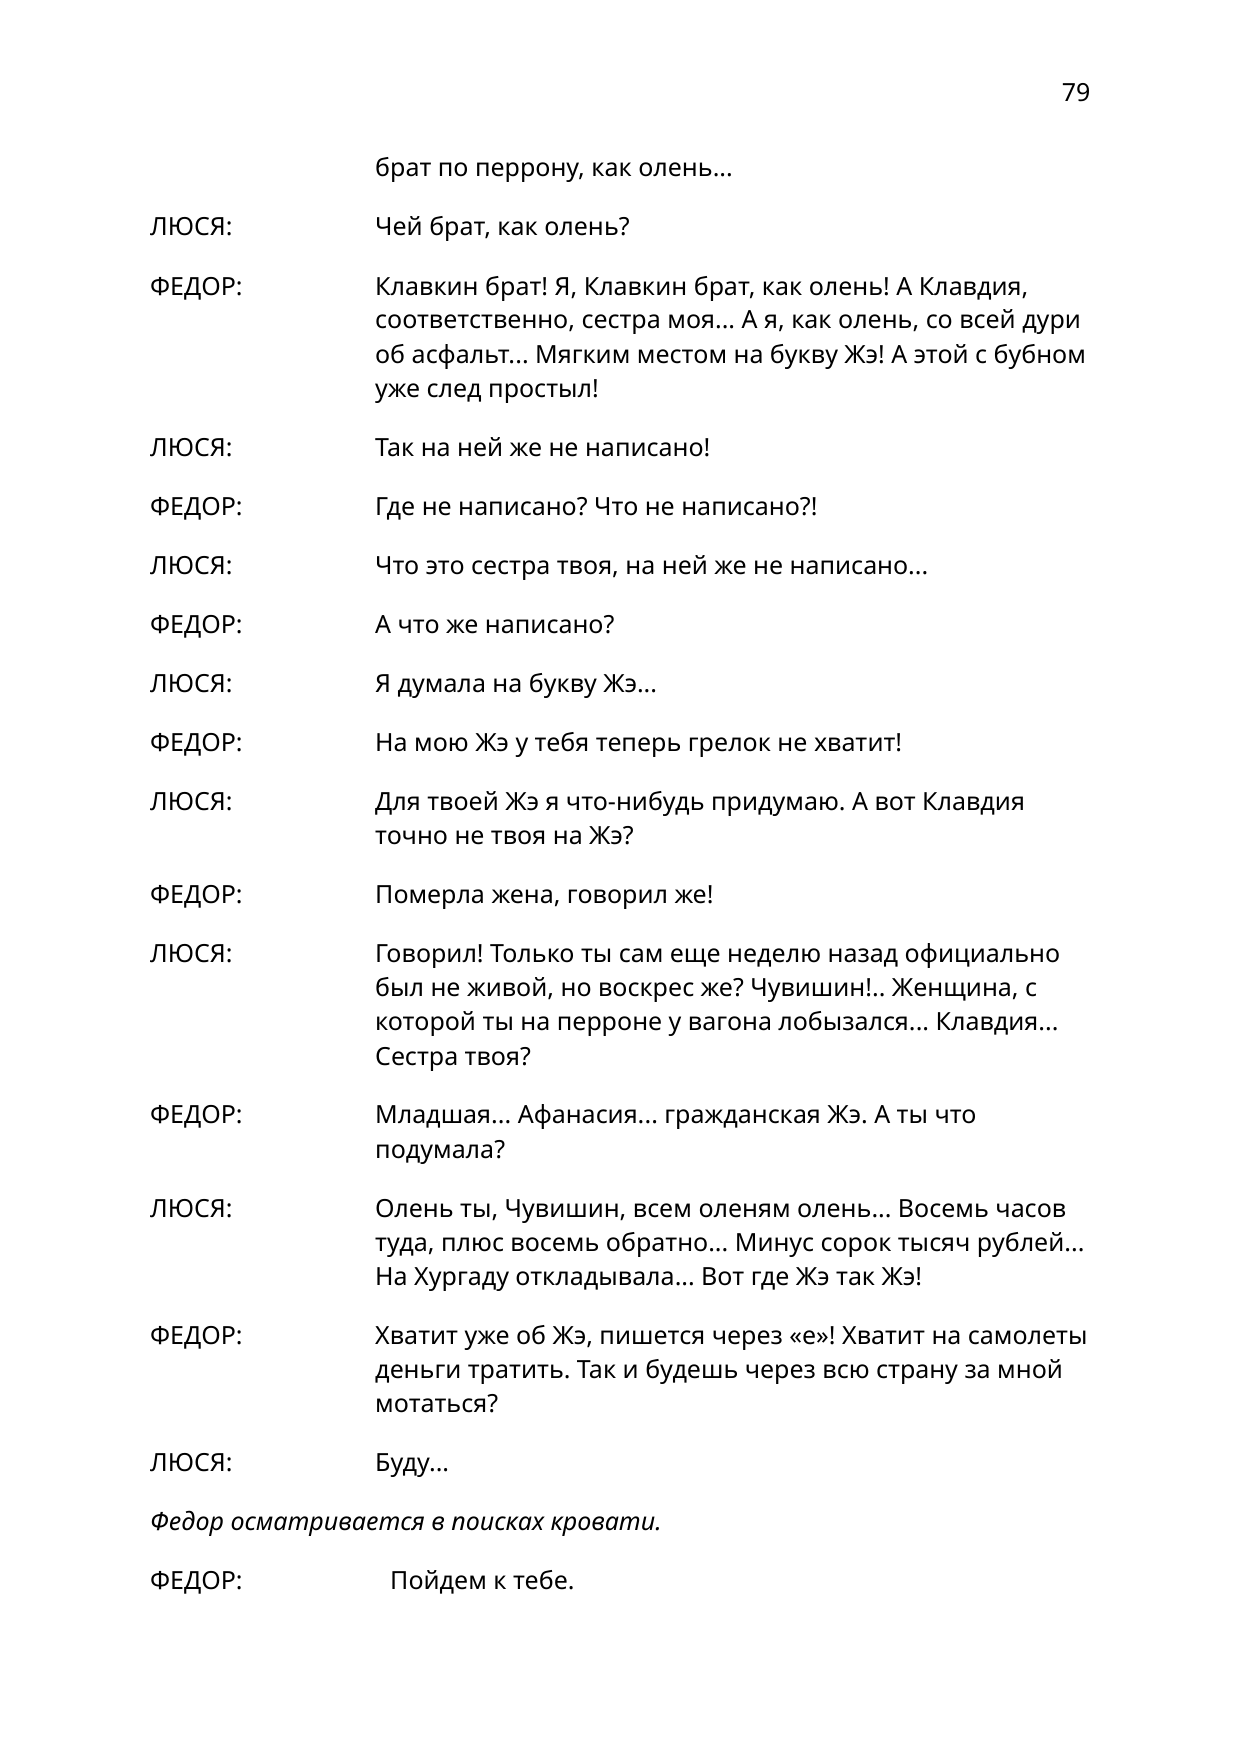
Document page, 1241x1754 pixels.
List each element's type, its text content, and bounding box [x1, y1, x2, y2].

text ФЕДОР: На мою Жэ у тебя теперь грелок не хватит! [150, 725, 1090, 759]
text ФЕДОР: Хватит уже об Жэ, пишется через «е»! Хватит на самолеты деньги тратить. Так и будешь через всю страну за мной мотаться? [150, 1317, 1090, 1420]
text ЛЮСЯ: Что это сестра твоя, на ней же не написано... [150, 547, 1090, 582]
text ФЕДОР: Где не написано? Что не написано?! [150, 488, 1090, 522]
text ЛЮСЯ: Говорил! Только ты сам еще неделю назад официально был не живой, но воскрес же? Чувишин!.. Женщина, с которой ты на перроне у вагона лобызался... Клавдия... Сестра твоя? [150, 936, 1090, 1072]
text ЛЮСЯ: Олень ты, Чувишин, всем оленям олень... Восемь часов туда, плюс восемь обратно... Минус сорок тысяч рублей... На Хургаду откладывала... Вот где Жэ так Жэ! [150, 1190, 1090, 1292]
text ФЕДОР: Померла жена, говорил же! [150, 877, 1090, 911]
text ФЕДОР: А что же написано? [150, 607, 1090, 641]
text ЛЮСЯ: Для твоей Жэ я что-нибудь придумаю. А вот Клавдия точно не твоя на Жэ? [150, 784, 1090, 852]
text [150, 150, 1090, 184]
text ФЕДОР: Младшая... Афанасия... гражданская Жэ. А ты что подумала? [150, 1097, 1090, 1165]
text ФЕДОР: Клавкин брат! Я, Клавкин брат, как олень! А Клавдия, соответственно, сестра моя... А я, как олень, со всей дури об асфальт... Мягким местом на букву Жэ! А этой с бубном уже след простыл! [150, 268, 1090, 404]
text ЛЮСЯ: Буду... [150, 1445, 1090, 1479]
text ЛЮСЯ: Я думала на букву Жэ... [150, 666, 1090, 700]
text Федор осматривается в поисках кровати. [150, 1504, 1090, 1538]
text ЛЮСЯ: Чей брат, как олень? [150, 209, 1090, 243]
text ФЕДОР: Пойдем к тебе. [150, 1563, 1090, 1597]
text ЛЮСЯ: Так на ней же не написано! [150, 429, 1090, 463]
